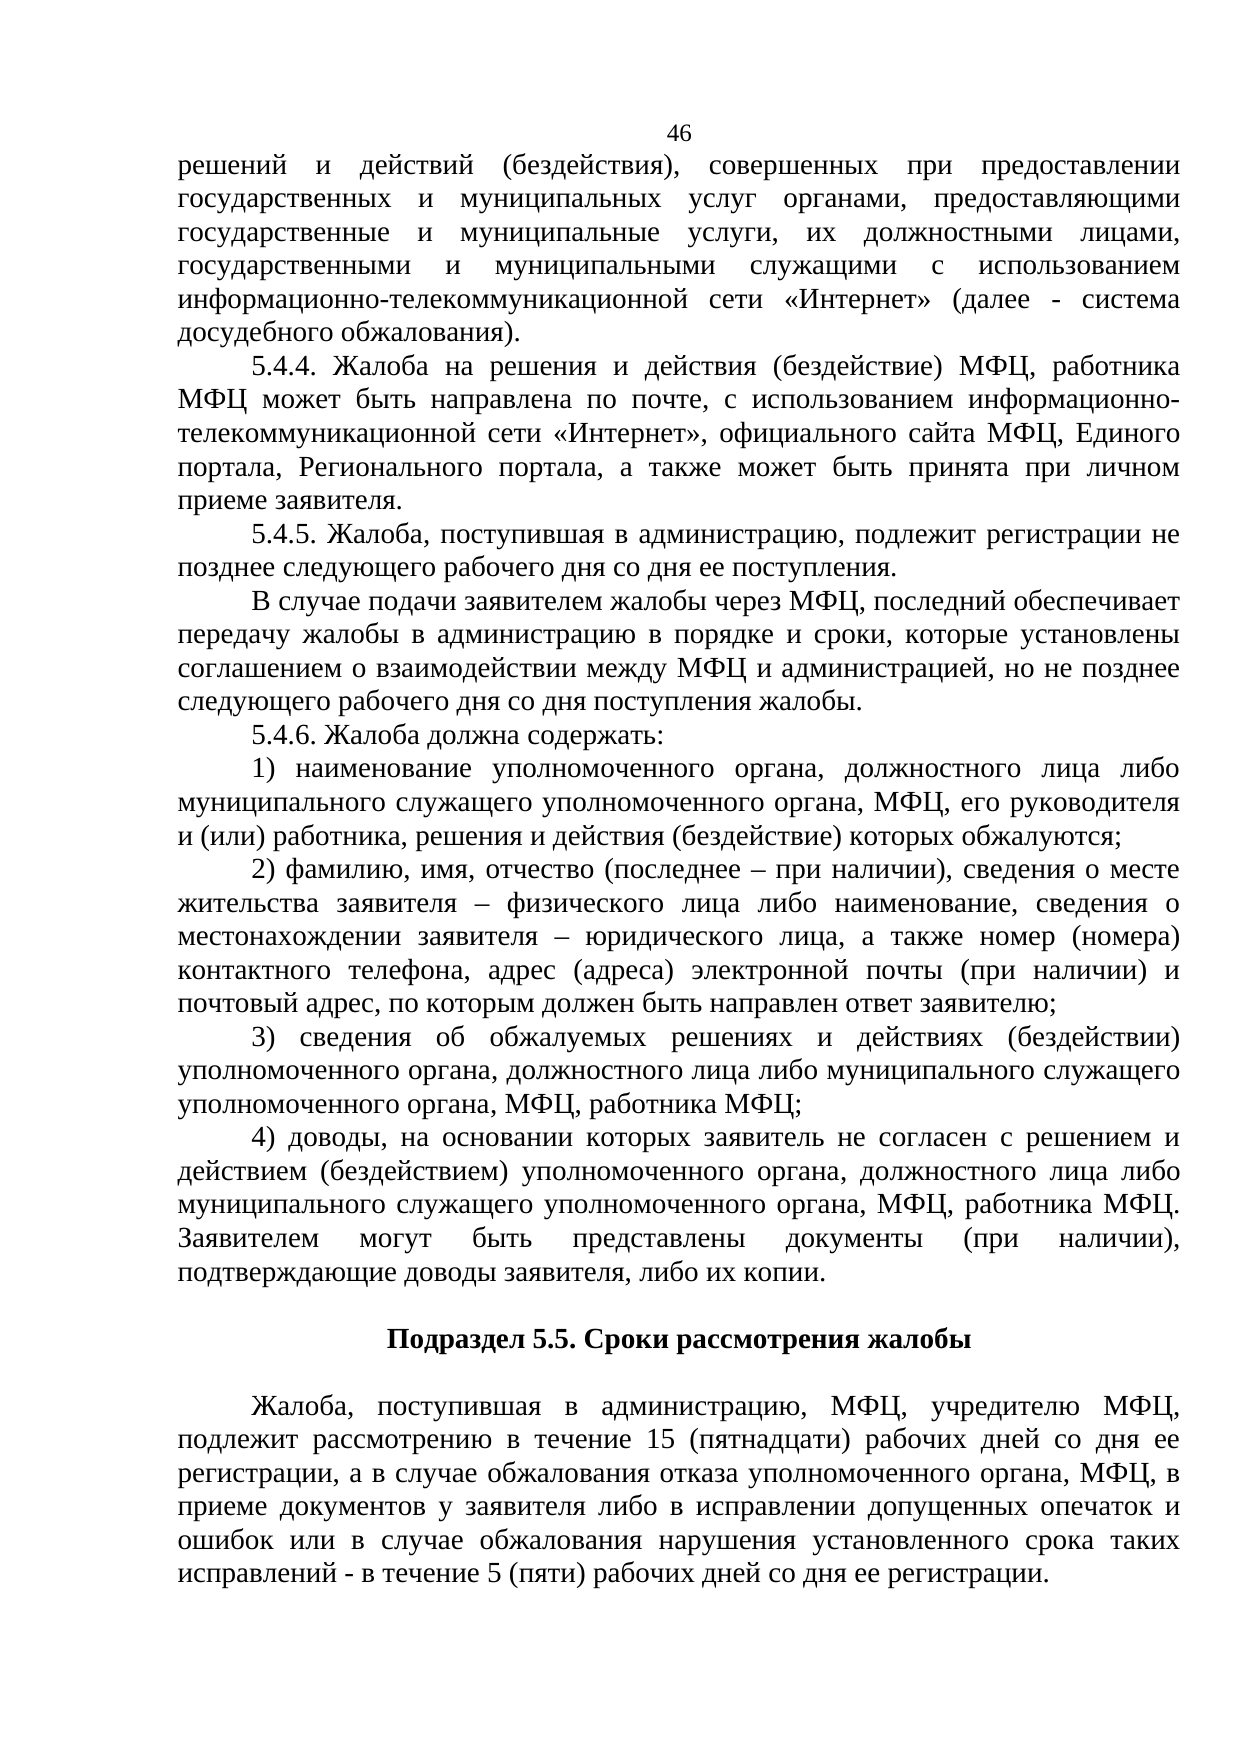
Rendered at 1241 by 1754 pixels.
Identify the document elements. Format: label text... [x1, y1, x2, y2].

text Подраздел 5.5. Сроки рассмотрения жалобы [177, 1321, 1181, 1354]
text 3) сведения об обжалуемых решениях и действиях (бездействии) уполномоченного органа, должностного лица либо муниципального служащего уполномоченного органа, МФЦ, работника МФЦ; [177, 1019, 1181, 1119]
text 4) доводы, на основании которых заявитель не согласен с решением и действием (бездействием) уполномоченного органа, должностного лица либо муниципального служащего уполномоченного органа, МФЦ, работника МФЦ. Заявителем могут быть представлены документы (при наличии), подтверждающие доводы заявителя, либо их копии. [177, 1119, 1181, 1287]
text Жалоба, поступившая в администрацию, МФЦ, учредителю МФЦ, подлежит рассмотрению в течение 15 (пятнадцати) рабочих дней со дня ее регистрации, а в случае обжалования отказа уполномоченного органа, МФЦ, в приеме документов у заявителя либо в исправлении допущенных опечаток и ошибок или в случае обжалования нарушения установленного срока таких исправлений - в течение 5 (пяти) рабочих дней со дня ее регистрации. [177, 1388, 1181, 1589]
text В случае подачи заявителем жалобы через МФЦ, последний обеспечивает передачу жалобы в администрацию в порядке и сроки, которые установлены соглашением о взаимодействии между МФЦ и администрацией, но не позднее следующего рабочего дня со дня поступления жалобы. [177, 583, 1181, 717]
text решений и действий (бездействия), совершенных при предоставлении государственных и муниципальных услуг органами, предоставляющими государственные и муниципальные услуги, их должностными лицами, государственными и муниципальными служащими с использованием информационно-телекоммуникационной сети «Интернет» (далее - система досудебного обжалования). [177, 147, 1181, 348]
text 5.4.6. Жалоба должна содержать: [177, 717, 1181, 751]
text 46 [177, 118, 1181, 147]
text 5.4.4. Жалоба на решения и действия (бездействие) МФЦ, работника МФЦ может быть направлена по почте, с использованием информационно-телекоммуникационной сети «Интернет», официального сайта МФЦ, Единого портала, Регионального портала, а также может быть принята при личном приеме заявителя. [177, 348, 1181, 516]
text 1) наименование уполномоченного органа, должностного лица либо муниципального служащего уполномоченного органа, МФЦ, его руководителя и (или) работника, решения и действия (бездействие) которых обжалуются; [177, 751, 1181, 851]
text 5.4.5. Жалоба, поступившая в администрацию, подлежит регистрации не позднее следующего рабочего дня со дня ее поступления. [177, 516, 1181, 583]
text 2) фамилию, имя, отчество (последнее – при наличии), сведения о месте жительства заявителя – физического лица либо наименование, сведения о местонахождении заявителя – юридического лица, а также номер (номера) контактного телефона, адрес (адреса) электронной почты (при наличии) и почтовый адрес, по которым должен быть направлен ответ заявителю; [177, 851, 1181, 1019]
